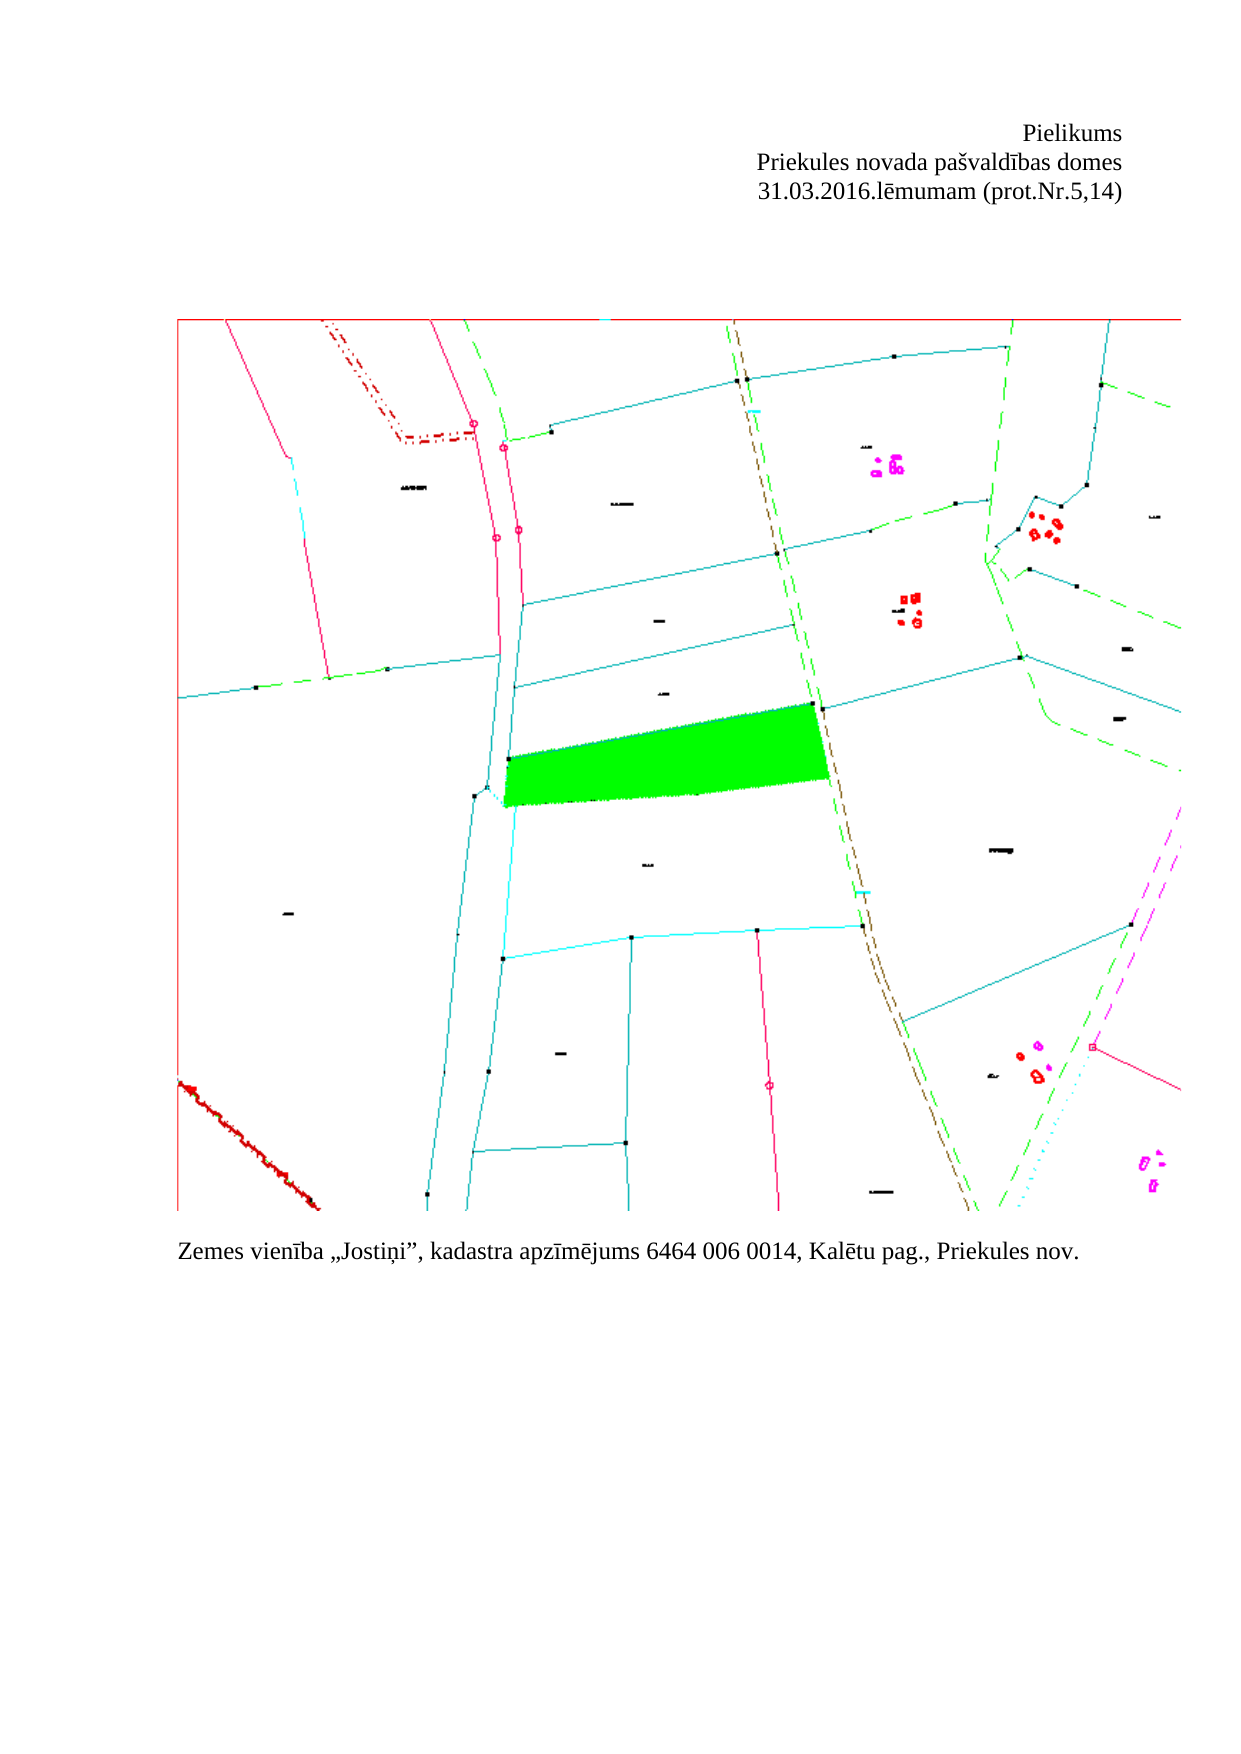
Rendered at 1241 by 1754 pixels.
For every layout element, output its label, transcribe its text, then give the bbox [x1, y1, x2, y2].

text Priekules novada pašvaldības domes [177, 147, 1122, 176]
text Zemes vienība „Jostiņi”, kadastra apzīmējums 6464 006 0014, Kalētu pag., Priekules nov. [177, 1236, 1122, 1264]
text 31.03.2016.lēmumam (prot.Nr.5,14) [177, 176, 1122, 204]
text Pielikums [177, 118, 1122, 147]
picture [177, 319, 1182, 1211]
